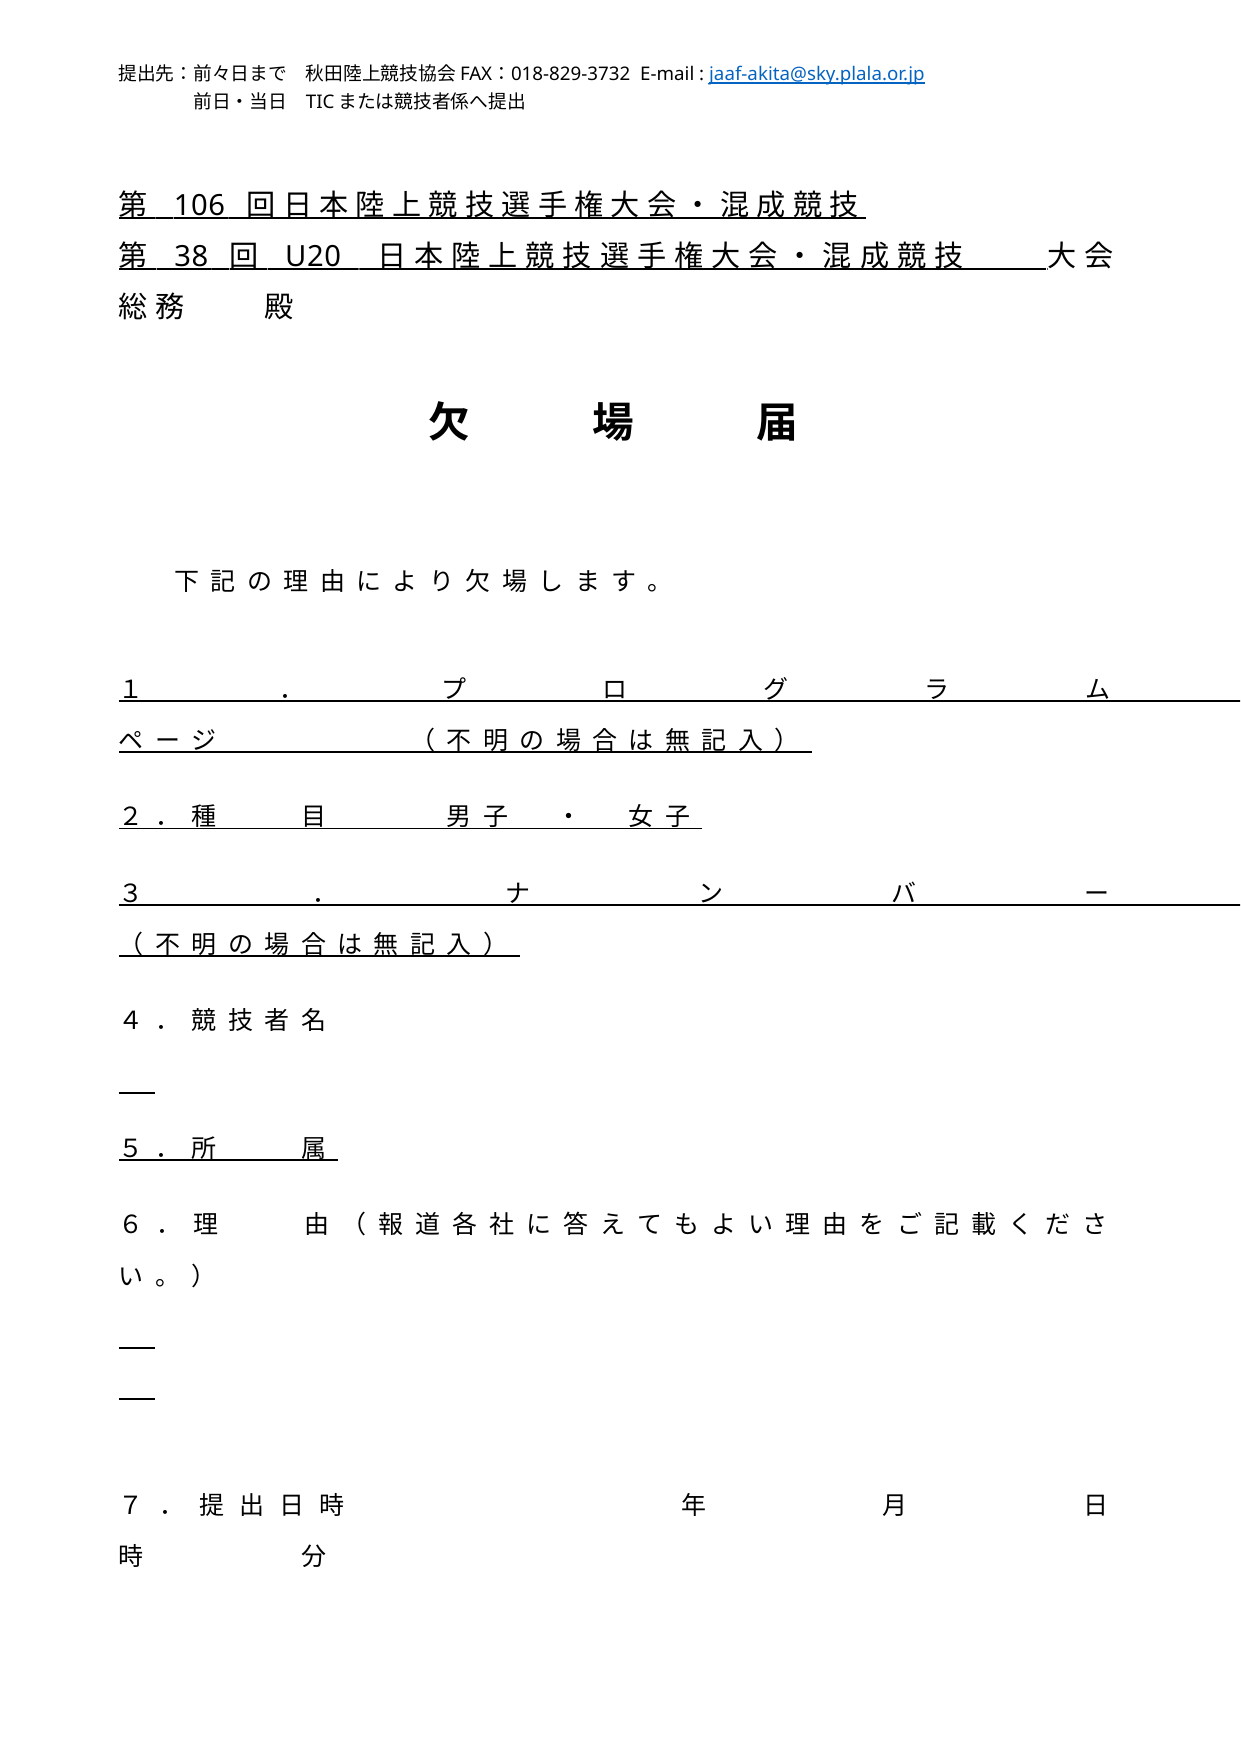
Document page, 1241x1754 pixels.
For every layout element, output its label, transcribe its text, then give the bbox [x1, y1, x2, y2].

text 下記の理由により欠場します。 [119, 534, 1121, 611]
text 第106回日本陸上競技選手権大会・混成競技 [119, 177, 1121, 228]
text ６．理 由（報道各社に答えてもよい理由をご記載ください。） [119, 1198, 1121, 1300]
text ４．競技者名 [119, 993, 1121, 1044]
text ３．ナンバー （不明の場合は無記入） [119, 906, 1121, 968]
text ５．所 属 [119, 1121, 1121, 1172]
text ３．ナンバー （不明の場合は無記入） [119, 866, 1121, 904]
text ７．提出日時 年 月 日 時 分 [119, 1478, 1121, 1580]
text 第38回U20日本陸上競技選手権大会・混成競技 大会総務 殿 [119, 228, 1121, 330]
text １．プログラム ページ （不明の場合は無記入） [119, 662, 1121, 700]
text 欠 場 届 [119, 381, 1121, 457]
text １．プログラム ページ （不明の場合は無記入） [119, 702, 1121, 764]
text ２．種 目 男子 ・ 女子 [119, 789, 1121, 840]
